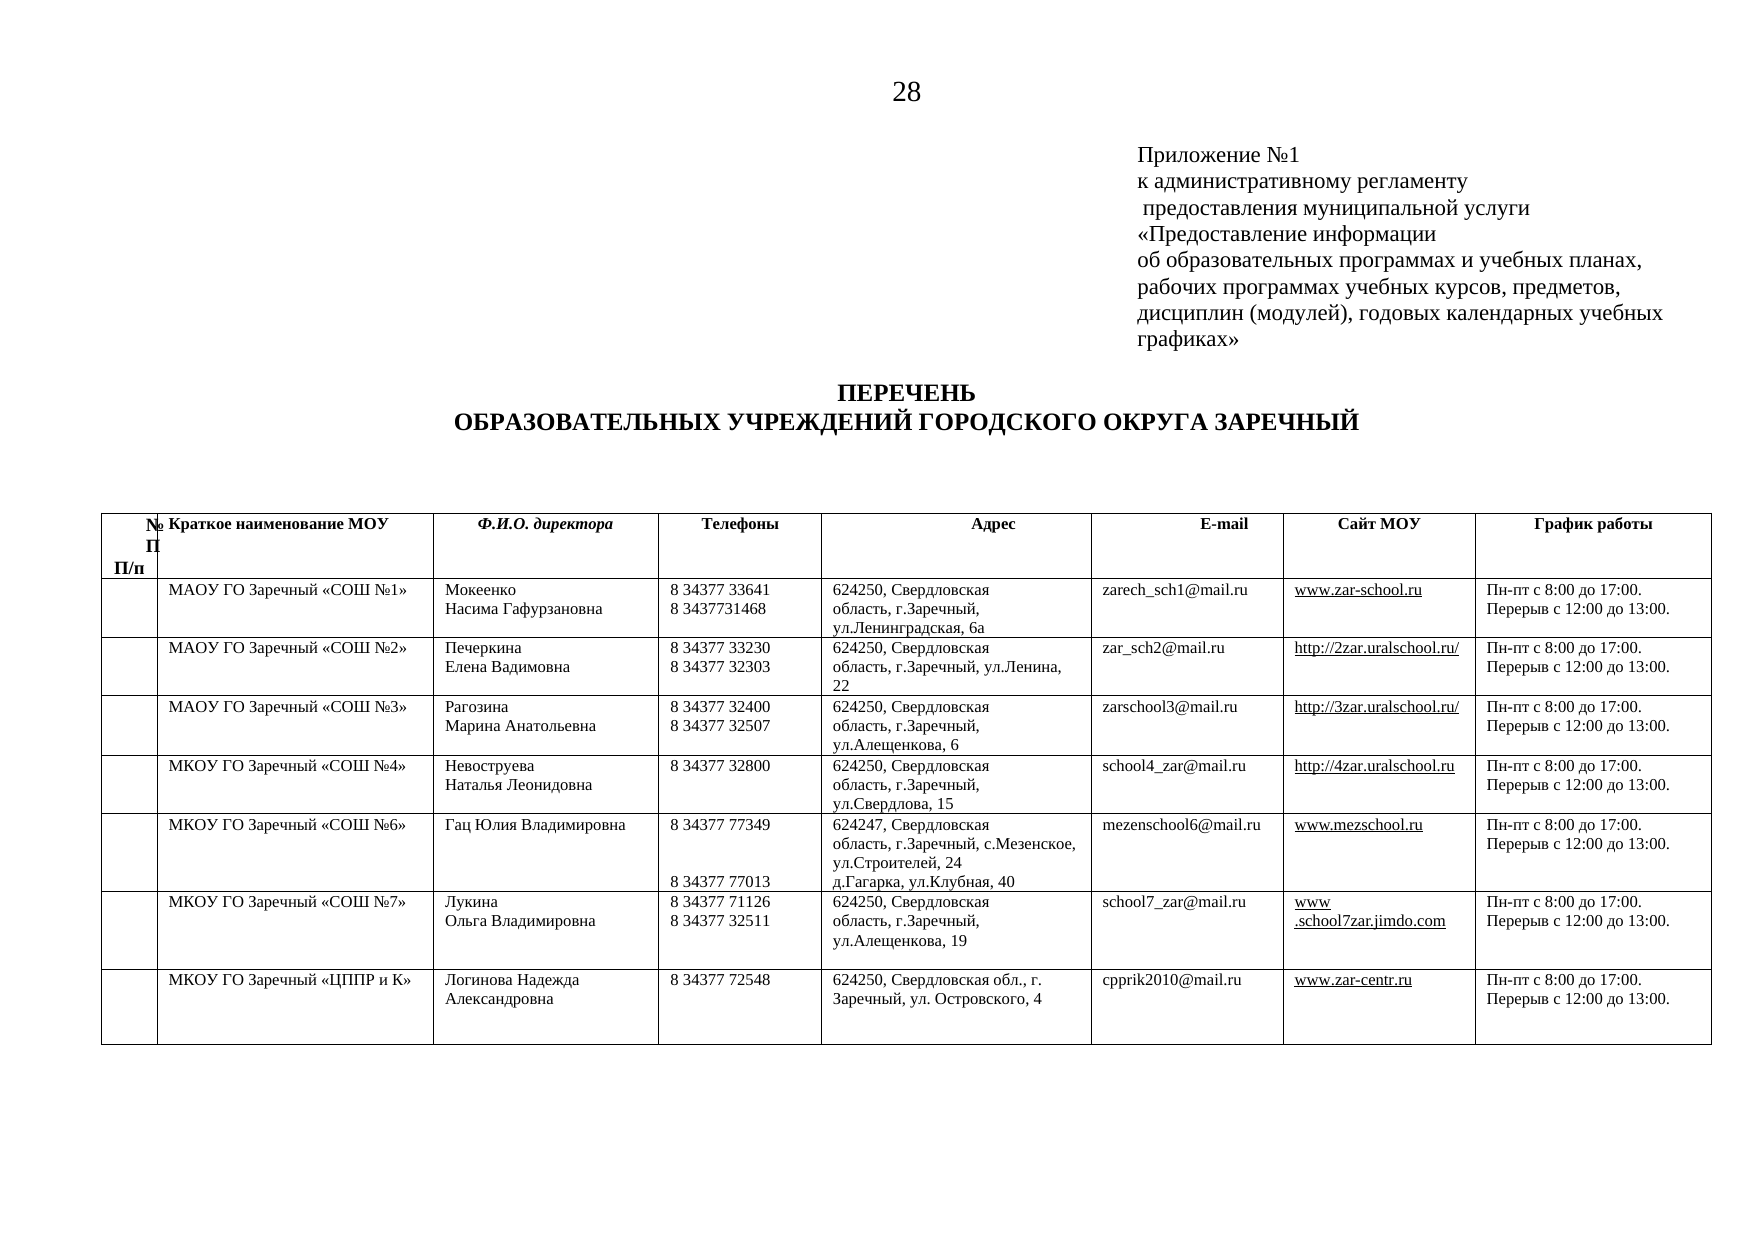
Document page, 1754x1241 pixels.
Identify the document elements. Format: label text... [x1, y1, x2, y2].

table_cell 8 34377 72548 [659, 970, 821, 1043]
table_cell school4_zar@mail.ru [1092, 756, 1283, 813]
table_cell 8 34377 32400 8 34377 32507 [659, 696, 821, 755]
table_cell Пн-пт с 8:00 до 17:00. Перерыв с 12:00 до 13:00. [1476, 814, 1711, 891]
table_cell cpprik2010@mail.ru [1092, 970, 1283, 1043]
table_cell [102, 638, 157, 695]
table_cell 624250, Свердловская область, г.Заречный, ул.Свердлова, 15 [822, 756, 1091, 813]
table_cell МКОУ ГО Заречный «СОШ №7» [158, 892, 433, 969]
table_header Краткое наименование МОУ [158, 514, 433, 578]
table_cell mezenschool6@mail.ru [1092, 814, 1283, 891]
table_cell http://3zar.uralschool.ru/ [1284, 696, 1475, 755]
text ОБРАЗОВАТЕЛЬНЫХ УЧРЕЖДЕНИЙ ГОРОДСКОГО ОКРУГА ЗАРЕЧНЫЙ [118, 407, 1695, 436]
table_header График работы [1476, 514, 1711, 578]
table_cell [102, 970, 157, 1043]
table_cell zarech_sch1@mail.ru [1092, 579, 1283, 637]
table_header Телефоны [659, 514, 821, 578]
table_cell zarschool3@mail.ru [1092, 696, 1283, 755]
text «Предоставление информации [1137, 220, 1695, 246]
table_cell 624250, Свердловская область, г.Заречный, ул.Алещенкова, 19 [822, 892, 1091, 969]
table_cell http://4zar.uralschool.ru [1284, 756, 1475, 813]
table_cell Рагозина Марина Анатольевна [434, 696, 658, 755]
table_cell Логинова Надежда Александровна [434, 970, 658, 1043]
table_cell Лукина Ольга Владимировна [434, 892, 658, 969]
table_cell 8 34377 32800 [659, 756, 821, 813]
table_cell school7_zar@mail.ru [1092, 892, 1283, 969]
table_cell www.mezschool.ru [1284, 814, 1475, 891]
table_cell Печеркина Елена Вадимовна [434, 638, 658, 695]
table_cell http://2zar.uralschool.ru/ [1284, 638, 1475, 695]
table_cell Мокеенко Насима Гафурзановна [434, 579, 658, 637]
table_cell Пн-пт с 8:00 до 17:00. Перерыв с 12:00 до 13:00. [1476, 579, 1711, 637]
text предоставления муниципальной услуги [1137, 194, 1695, 220]
table_cell [102, 892, 157, 969]
table_header E-mail [1092, 514, 1283, 578]
table_cell [102, 814, 157, 891]
table_cell Пн-пт с 8:00 до 17:00. Перерыв с 12:00 до 13:00. [1476, 970, 1711, 1043]
table_cell МАОУ ГО Заречный «СОШ №2» [158, 638, 433, 695]
table_cell zar_sch2@mail.ru [1092, 638, 1283, 695]
table_cell 624250, Свердловская обл., г. Заречный, ул. Островского, 4 [822, 970, 1091, 1043]
table_cell Пн-пт с 8:00 до 17:00. Перерыв с 12:00 до 13:00. [1476, 696, 1711, 755]
text Приложение №1 [1137, 141, 1695, 167]
table_cell МКОУ ГО Заречный «ЦППР и К» [158, 970, 433, 1043]
table_cell 8 34377 71126 8 34377 32511 [659, 892, 821, 969]
table_cell Гац Юлия Владимировна [434, 814, 658, 891]
table_cell 624250, Свердловская область, г.Заречный, ул.Алещенкова, 6 [822, 696, 1091, 755]
table_cell www.zar-school.ru [1284, 579, 1475, 637]
text ПЕРЕЧЕНЬ [118, 378, 1695, 407]
table_cell МКОУ ГО Заречный «СОШ №4» [158, 756, 433, 813]
table_cell МАОУ ГО Заречный «СОШ №1» [158, 579, 433, 637]
table_cell МКОУ ГО Заречный «СОШ №6» [158, 814, 433, 891]
table_cell Пн-пт с 8:00 до 17:00. Перерыв с 12:00 до 13:00. [1476, 638, 1711, 695]
table_header Адрес [822, 514, 1091, 578]
table_header Ф.И.О. директора [434, 514, 658, 578]
table_cell www.school7zar.jimdo.com [1284, 892, 1475, 969]
table_cell 8 34377 77349 8 34377 77013 [659, 814, 821, 891]
table_cell МАОУ ГО Заречный «СОШ №3» [158, 696, 433, 755]
table_cell Пн-пт с 8:00 до 17:00. Перерыв с 12:00 до 13:00. [1476, 892, 1711, 969]
table_header Сайт МОУ [1284, 514, 1475, 578]
text об образовательных программах и учебных планах, [1137, 246, 1695, 273]
table_cell [102, 756, 157, 813]
table_cell [102, 579, 157, 637]
table_cell www.zar-centr.ru [1284, 970, 1475, 1043]
table_header № ПП/п [102, 514, 157, 578]
table_cell [102, 696, 157, 755]
table_cell Пн-пт с 8:00 до 17:00. Перерыв с 12:00 до 13:00. [1476, 756, 1711, 813]
table_cell 624247, Свердловская область, г.Заречный, с.Мезенское, ул.Строителей, 24 д.Гагарка, ул.Клубная, 40 [822, 814, 1091, 891]
text дисциплин (модулей), годовых календарных учебных графиках» [1137, 299, 1695, 352]
table_cell 8 34377 33230 8 34377 32303 [659, 638, 821, 695]
table_cell 624250, Свердловская область, г.Заречный, ул.Ленинградская, 6а [822, 579, 1091, 637]
table_cell 624250, Свердловская область, г.Заречный, ул.Ленина, 22 [822, 638, 1091, 695]
table_cell 8 34377 33641 8 3437731468 [659, 579, 821, 637]
text рабочих программах учебных курсов, предметов, [1137, 273, 1695, 299]
table_cell Невоструева Наталья Леонидовна [434, 756, 658, 813]
text к административному регламенту [1137, 167, 1695, 194]
